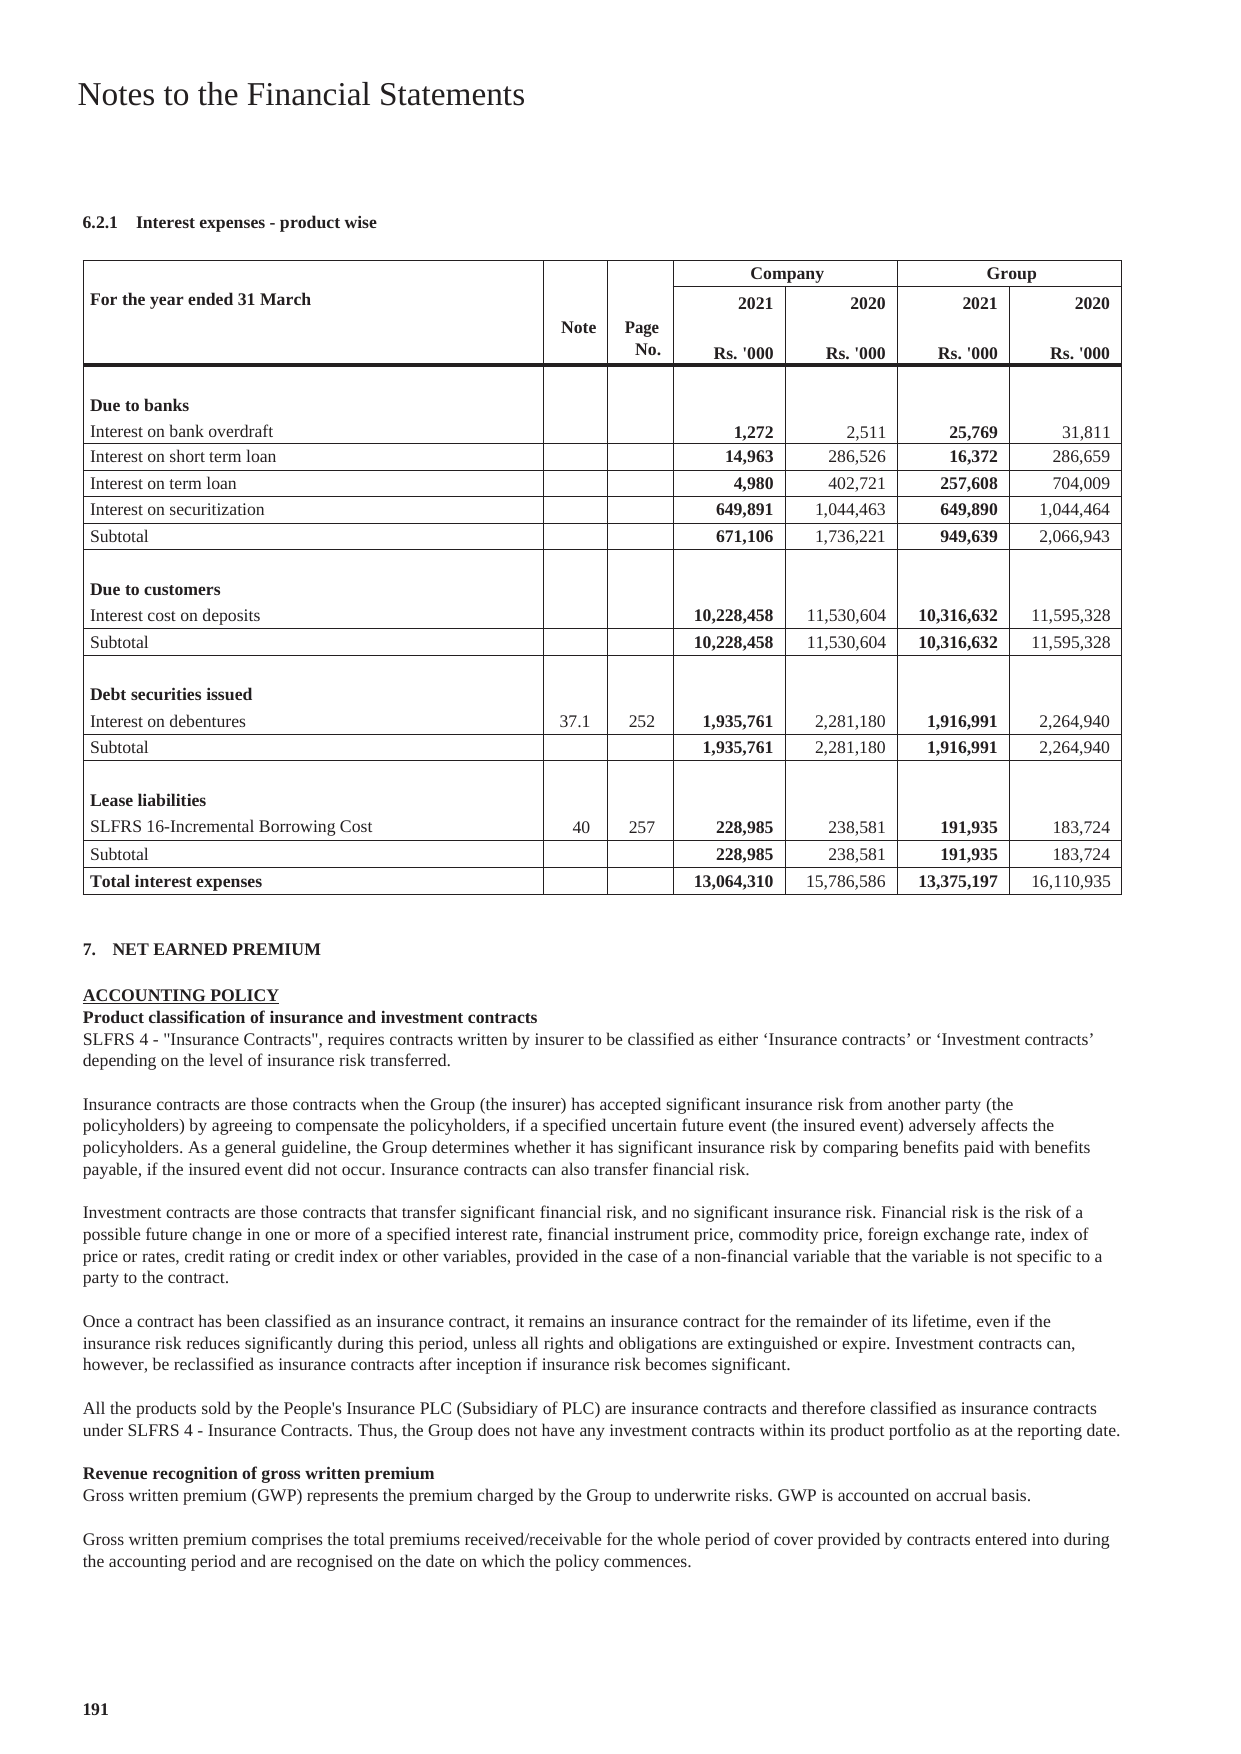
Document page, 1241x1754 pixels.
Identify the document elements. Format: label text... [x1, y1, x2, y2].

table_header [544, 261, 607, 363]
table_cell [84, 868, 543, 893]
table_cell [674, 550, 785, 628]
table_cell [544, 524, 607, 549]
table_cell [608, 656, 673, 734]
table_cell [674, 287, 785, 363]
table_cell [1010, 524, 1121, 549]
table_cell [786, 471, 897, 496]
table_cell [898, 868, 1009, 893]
subtitle Revenue recognition of gross written premium [83, 1463, 1134, 1483]
text ACCOUNTING POLICY [83, 985, 1134, 1005]
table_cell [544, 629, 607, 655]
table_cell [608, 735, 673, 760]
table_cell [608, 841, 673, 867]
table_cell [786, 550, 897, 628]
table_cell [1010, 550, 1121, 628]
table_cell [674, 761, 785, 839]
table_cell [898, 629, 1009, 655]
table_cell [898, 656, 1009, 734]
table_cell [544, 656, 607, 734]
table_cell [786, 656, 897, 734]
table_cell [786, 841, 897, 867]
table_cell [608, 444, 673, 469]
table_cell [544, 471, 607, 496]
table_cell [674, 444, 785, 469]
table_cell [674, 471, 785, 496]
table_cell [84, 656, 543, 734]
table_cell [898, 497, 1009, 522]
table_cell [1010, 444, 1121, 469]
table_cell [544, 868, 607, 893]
list NET EARNED PREMIUM [83, 939, 1134, 959]
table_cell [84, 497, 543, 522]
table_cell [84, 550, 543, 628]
text Product classification of insurance and investment contracts [83, 1007, 1134, 1027]
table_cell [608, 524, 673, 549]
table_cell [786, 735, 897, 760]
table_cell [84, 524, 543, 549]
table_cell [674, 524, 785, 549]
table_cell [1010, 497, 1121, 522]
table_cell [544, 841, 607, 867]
text Gross written premium comprises the total premiums received/receivable for the whole period of cover provided by contracts entered into during the accounting period and are recognised on the date on which the policy commences. [83, 1529, 1131, 1571]
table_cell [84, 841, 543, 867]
text Gross written premium (GWP) represents the premium charged by the Group to underwrite risks. GWP is accounted on accrual basis. [83, 1485, 1134, 1505]
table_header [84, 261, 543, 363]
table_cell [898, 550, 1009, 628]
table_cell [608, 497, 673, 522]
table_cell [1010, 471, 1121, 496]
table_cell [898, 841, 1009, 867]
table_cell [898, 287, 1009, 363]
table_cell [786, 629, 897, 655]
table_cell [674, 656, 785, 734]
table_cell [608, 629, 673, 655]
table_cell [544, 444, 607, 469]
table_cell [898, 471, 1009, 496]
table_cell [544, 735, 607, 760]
text Insurance contracts are those contracts when the Group (the insurer) has accepted significant insurance risk from another party (the policyholders) by agreeing to compensate the policyholders, if a specified uncertain future event (the insured event) adversely affects the policyholders. As a general guideline, the Group determines whether it has significant insurance risk by comparing benefits paid with benefits payable, if the insured event did not occur. Insurance contracts can also transfer financial risk. [83, 1094, 1119, 1179]
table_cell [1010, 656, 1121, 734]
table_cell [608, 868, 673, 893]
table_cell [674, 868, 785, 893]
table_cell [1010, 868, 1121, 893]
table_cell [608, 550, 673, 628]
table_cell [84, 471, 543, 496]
text SLFRS 4 - "Insurance Contracts", requires contracts written by insurer to be classified as either ‘Insurance contracts’ or ‘Investment contracts’ depending on the level of insurance risk transferred. [83, 1028, 1122, 1070]
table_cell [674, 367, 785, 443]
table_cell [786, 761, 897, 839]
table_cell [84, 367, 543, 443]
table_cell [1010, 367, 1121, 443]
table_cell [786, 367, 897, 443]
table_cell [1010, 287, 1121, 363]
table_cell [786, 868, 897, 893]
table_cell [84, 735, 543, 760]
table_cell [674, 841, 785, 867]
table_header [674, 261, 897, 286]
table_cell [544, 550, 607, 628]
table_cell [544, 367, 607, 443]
text Investment contracts are those contracts that transfer significant financial risk, and no significant insurance risk. Financial risk is the risk of a possible future change in one or more of a specified interest rate, financial instrument price, commodity price, foreign exchange rate, index of price or rates, credit rating or credit index or other variables, provided in the case of a non-financial variable that the variable is not specific to a party to the contract. [83, 1202, 1118, 1288]
text Once a contract has been classified as an insurance contract, it remains an insurance contract for the remainder of its lifetime, even if the insurance risk reduces significantly during this period, unless all rights and obligations are extinguished or expire. Investment contracts can, however, be reclassified as insurance contracts after inception if insurance risk becomes significant. [83, 1311, 1122, 1374]
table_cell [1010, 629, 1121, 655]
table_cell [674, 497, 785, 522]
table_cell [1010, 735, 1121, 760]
list Interest expenses - product wise [82, 212, 1134, 232]
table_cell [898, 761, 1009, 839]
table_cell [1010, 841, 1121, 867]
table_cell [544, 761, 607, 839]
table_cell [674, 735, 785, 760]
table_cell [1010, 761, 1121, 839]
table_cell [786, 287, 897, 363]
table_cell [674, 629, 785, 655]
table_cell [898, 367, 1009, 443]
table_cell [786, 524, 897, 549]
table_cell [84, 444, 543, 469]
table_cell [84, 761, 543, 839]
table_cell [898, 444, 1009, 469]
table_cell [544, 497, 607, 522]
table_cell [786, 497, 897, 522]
text All the products sold by the People's Insurance PLC (Subsidiary of PLC) are insurance contracts and therefore classified as insurance contracts under SLFRS 4 - Insurance Contracts. Thus, the Group does not have any investment contracts within its product portfolio as at the reporting date. [83, 1398, 1123, 1440]
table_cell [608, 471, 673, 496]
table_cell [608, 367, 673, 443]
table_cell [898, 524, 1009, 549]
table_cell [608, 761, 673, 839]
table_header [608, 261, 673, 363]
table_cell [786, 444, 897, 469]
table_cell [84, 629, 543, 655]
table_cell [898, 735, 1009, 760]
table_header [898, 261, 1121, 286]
